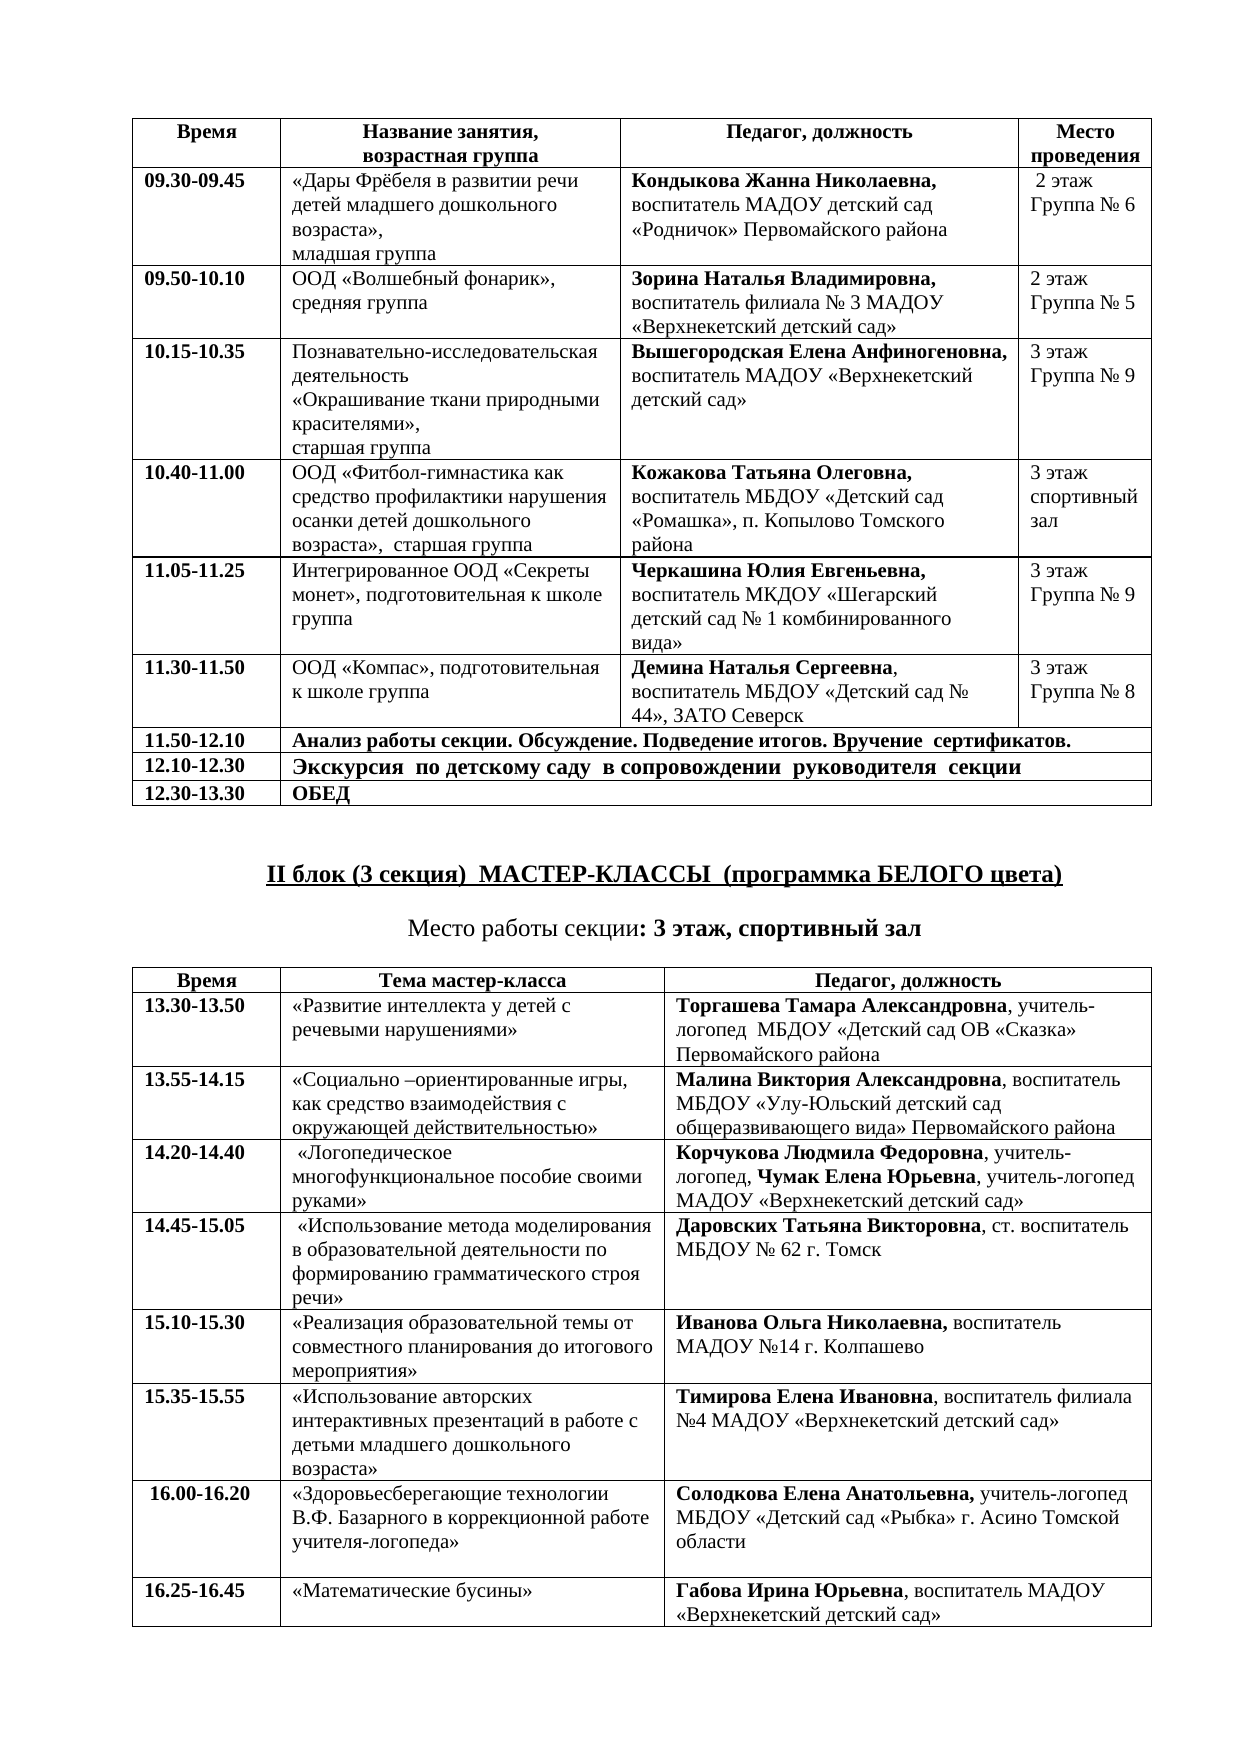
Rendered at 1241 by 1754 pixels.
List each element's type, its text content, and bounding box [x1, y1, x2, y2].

table_cell «Развитие интеллекта у детей с речевыми нарушениями» [281, 993, 664, 1066]
table_cell Иванова Ольга Николаевна, воспитатель МАДОУ №14 г. Колпашево [665, 1310, 1151, 1382]
table_cell Анализ работы секции. Обсуждение. Подведение итогов. Вручение сертификатов. [281, 728, 1151, 752]
table_header Тема мастер-класса [281, 968, 664, 992]
table_cell 12.10-12.30 [133, 753, 280, 779]
table_header Педагог, должность [665, 968, 1151, 992]
table_header Название занятия, возрастная группа [281, 119, 620, 167]
table_cell «Логопедическое многофункциональное пособие своими руками» [281, 1140, 664, 1212]
table_cell 3 этаж Группа № 9 [1019, 558, 1151, 654]
table_cell «Использование авторских интерактивных презентаций в работе с детьми младшего дошкольного возраста» [281, 1384, 664, 1480]
table_cell ООД «Компас», подготовительная к школе группа [281, 655, 620, 727]
table_cell ОБЕД [281, 781, 1151, 804]
table_cell Малина Виктория Александровна, воспитатель МБДОУ «Улу-Юльский детский сад общеразвивающего вида» Первомайского района [665, 1067, 1151, 1139]
table_cell Даровских Татьяна Викторовна, ст. воспитатель МБДОУ № 62 г. Томск [665, 1213, 1151, 1309]
table_cell Демина Наталья Сергеевна, воспитатель МБДОУ «Детский сад № 44», ЗАТО Северск [621, 655, 1018, 727]
table_cell 3 этаж Группа № 9 [1019, 339, 1151, 459]
table_cell ООД «Волшебный фонарик», средняя группа [281, 266, 620, 338]
table_cell Торгашева Тамара Александровна, учитель-логопед МБДОУ «Детский сад ОВ «Сказка» Первомайского района [665, 993, 1151, 1066]
text Место работы секции: 3 этаж, спортивный зал [177, 913, 1152, 942]
table_cell Познавательно-исследовательская деятельность «Окрашивание ткани природными красителями», старшая группа [281, 339, 620, 459]
table_cell 11.50-12.10 [133, 728, 280, 752]
table_header Время [133, 119, 280, 167]
table_cell Тимирова Елена Ивановна, воспитатель филиала №4 МАДОУ «Верхнекетский детский сад» [665, 1384, 1151, 1480]
table_cell 11.30-11.50 [133, 655, 280, 727]
table_cell «Здоровьесберегающие технологии В.Ф. Базарного в коррекционной работе учителя-логопеда» [281, 1481, 664, 1577]
table_cell Кондыкова Жанна Николаевна, воспитатель МАДОУ детский сад «Родничок» Первомайского района [621, 168, 1018, 264]
table_cell Габова Ирина Юрьевна, воспитатель МАДОУ «Верхнекетский детский сад» [665, 1578, 1151, 1626]
table_cell 15.35-15.55 [133, 1384, 280, 1480]
table_cell 09.30-09.45 [133, 168, 280, 264]
table_cell «Социально –ориентированные игры, как средство взаимодействия с окружающей действительностью» [281, 1067, 664, 1139]
table_cell «Реализация образовательной темы от совместного планирования до итогового мероприятия» [281, 1310, 664, 1382]
table_cell Экскурсия по детскому саду в сопровождении руководителя секции [281, 753, 1151, 779]
table_cell 13.55-14.15 [133, 1067, 280, 1139]
table_cell 16.25-16.45 [133, 1578, 280, 1626]
table_cell 12.30-13.30 [133, 781, 280, 804]
text II блок (3 секция) МАСТЕР-КЛАССЫ (программка БЕЛОГО цвета) [177, 859, 1152, 888]
table_cell «Использование метода моделирования в образовательной деятельности по формированию грамматического строя речи» [281, 1213, 664, 1309]
table_cell ООД «Фитбол-гимнастика как средство профилактики нарушения осанки детей дошкольного возраста», старшая группа [281, 460, 620, 556]
table_header Место проведения [1019, 119, 1151, 167]
table_cell 09.50-10.10 [133, 266, 280, 338]
table_cell 3 этаж спортивный зал [1019, 460, 1151, 556]
table_cell 3 этаж Группа № 8 [1019, 655, 1151, 727]
table_cell «Дары Фрёбеля в развитии речи детей младшего дошкольного возраста», младшая группа [281, 168, 620, 264]
table_cell Зорина Наталья Владимировна, воспитатель филиала № 3 МАДОУ «Верхнекетский детский сад» [621, 266, 1018, 338]
table_cell Кожакова Татьяна Олеговна, воспитатель МБДОУ «Детский сад «Ромашка», п. Копылово Томского района [621, 460, 1018, 556]
table_cell 15.10-15.30 [133, 1310, 280, 1382]
table_cell «Математические бусины» [281, 1578, 664, 1626]
table_cell Черкашина Юлия Евгеньевна, воспитатель МКДОУ «Шегарский детский сад № 1 комбинированного вида» [621, 558, 1018, 654]
table_cell Вышегородская Елена Анфиногеновна, воспитатель МАДОУ «Верхнекетский детский сад» [621, 339, 1018, 459]
table_cell Корчукова Людмила Федоровна, учитель-логопед, Чумак Елена Юрьевна, учитель-логопед МАДОУ «Верхнекетский детский сад» [665, 1140, 1151, 1212]
table_cell Солодкова Елена Анатольевна, учитель-логопед МБДОУ «Детский сад «Рыбка» г. Асино Томской области [665, 1481, 1151, 1577]
table_cell 13.30-13.50 [133, 993, 280, 1066]
table_cell 11.05-11.25 [133, 558, 280, 654]
table_cell 10.40-11.00 [133, 460, 280, 556]
table_header Время [133, 968, 280, 992]
table_cell 16.00-16.20 [133, 1481, 280, 1577]
table_cell 14.20-14.40 [133, 1140, 280, 1212]
table_cell 10.15-10.35 [133, 339, 280, 459]
table_cell 2 этаж Группа № 6 [1019, 168, 1151, 264]
table_header Педагог, должность [621, 119, 1018, 167]
table_cell Интегрированное ООД «Секреты монет», подготовительная к школе группа [281, 558, 620, 654]
table_cell 2 этаж Группа № 5 [1019, 266, 1151, 338]
table_cell 14.45-15.05 [133, 1213, 280, 1309]
